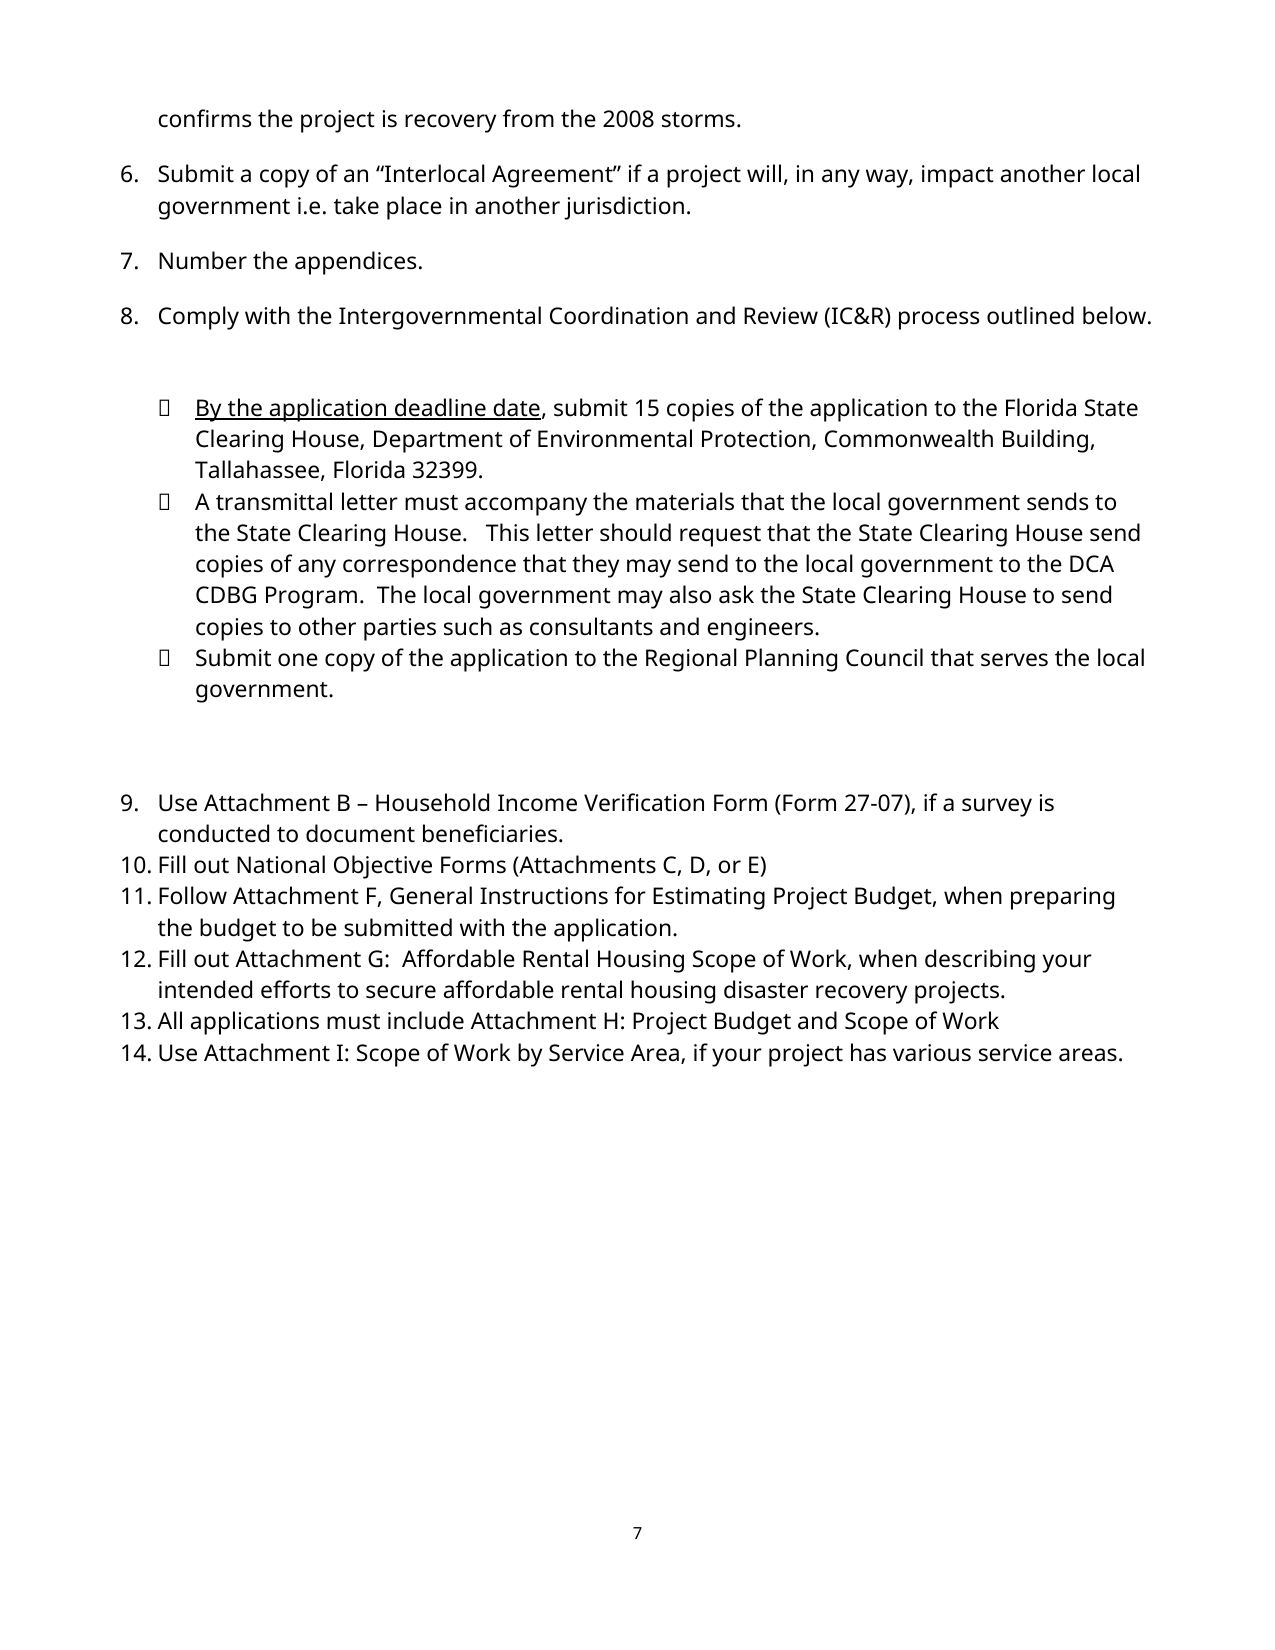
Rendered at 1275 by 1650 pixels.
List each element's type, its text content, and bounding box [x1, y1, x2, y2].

list Use Attachment B – Household Income Verification Form (Form 27-07), if a survey is conducted to document beneficiaries. [120, 787, 1155, 849]
list By the application deadline date, submit 15 copies of the application to the Florida State Clearing House, Department of Environmental Protection, Commonwealth Building, Tallahassee, Florida 32399. [157, 392, 1155, 485]
list Submit one copy of the application to the Regional Planning Council that serves the local government. [157, 642, 1155, 704]
list Submit a copy of an “Interlocal Agreement” if a project will, in any way, impact another local government i.e. take place in another jurisdiction. [120, 158, 1155, 245]
list Use Attachment I: Scope of Work by Service Area, if your project has various service areas. [120, 1037, 1155, 1068]
list Follow Attachment F, General Instructions for Estimating Project Budget, when preparing the budget to be submitted with the application. [120, 880, 1155, 943]
list Fill out National Objective Forms (Attachments C, D, or E) [120, 849, 1155, 880]
list A transmittal letter must accompany the materials that the local government sends to the State Clearing House. This letter should request that the State Clearing House send copies of any correspondence that they may send to the local government to the DCA CDBG Program. The local government may also ask the State Clearing House to send copies to other parties such as consultants and engineers. [157, 485, 1155, 642]
list All applications must include Attachment H: Project Budget and Scope of Work [120, 1005, 1155, 1037]
list Comply with the Intergovernmental Coordination and Review (IC&R) process outlined below. [120, 300, 1155, 331]
list Fill out Attachment G: Affordable Rental Housing Scope of Work, when describing your intended efforts to secure affordable rental housing disaster recovery projects. [120, 943, 1155, 1005]
list Number the appendices. [120, 245, 1155, 300]
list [120, 103, 1155, 158]
